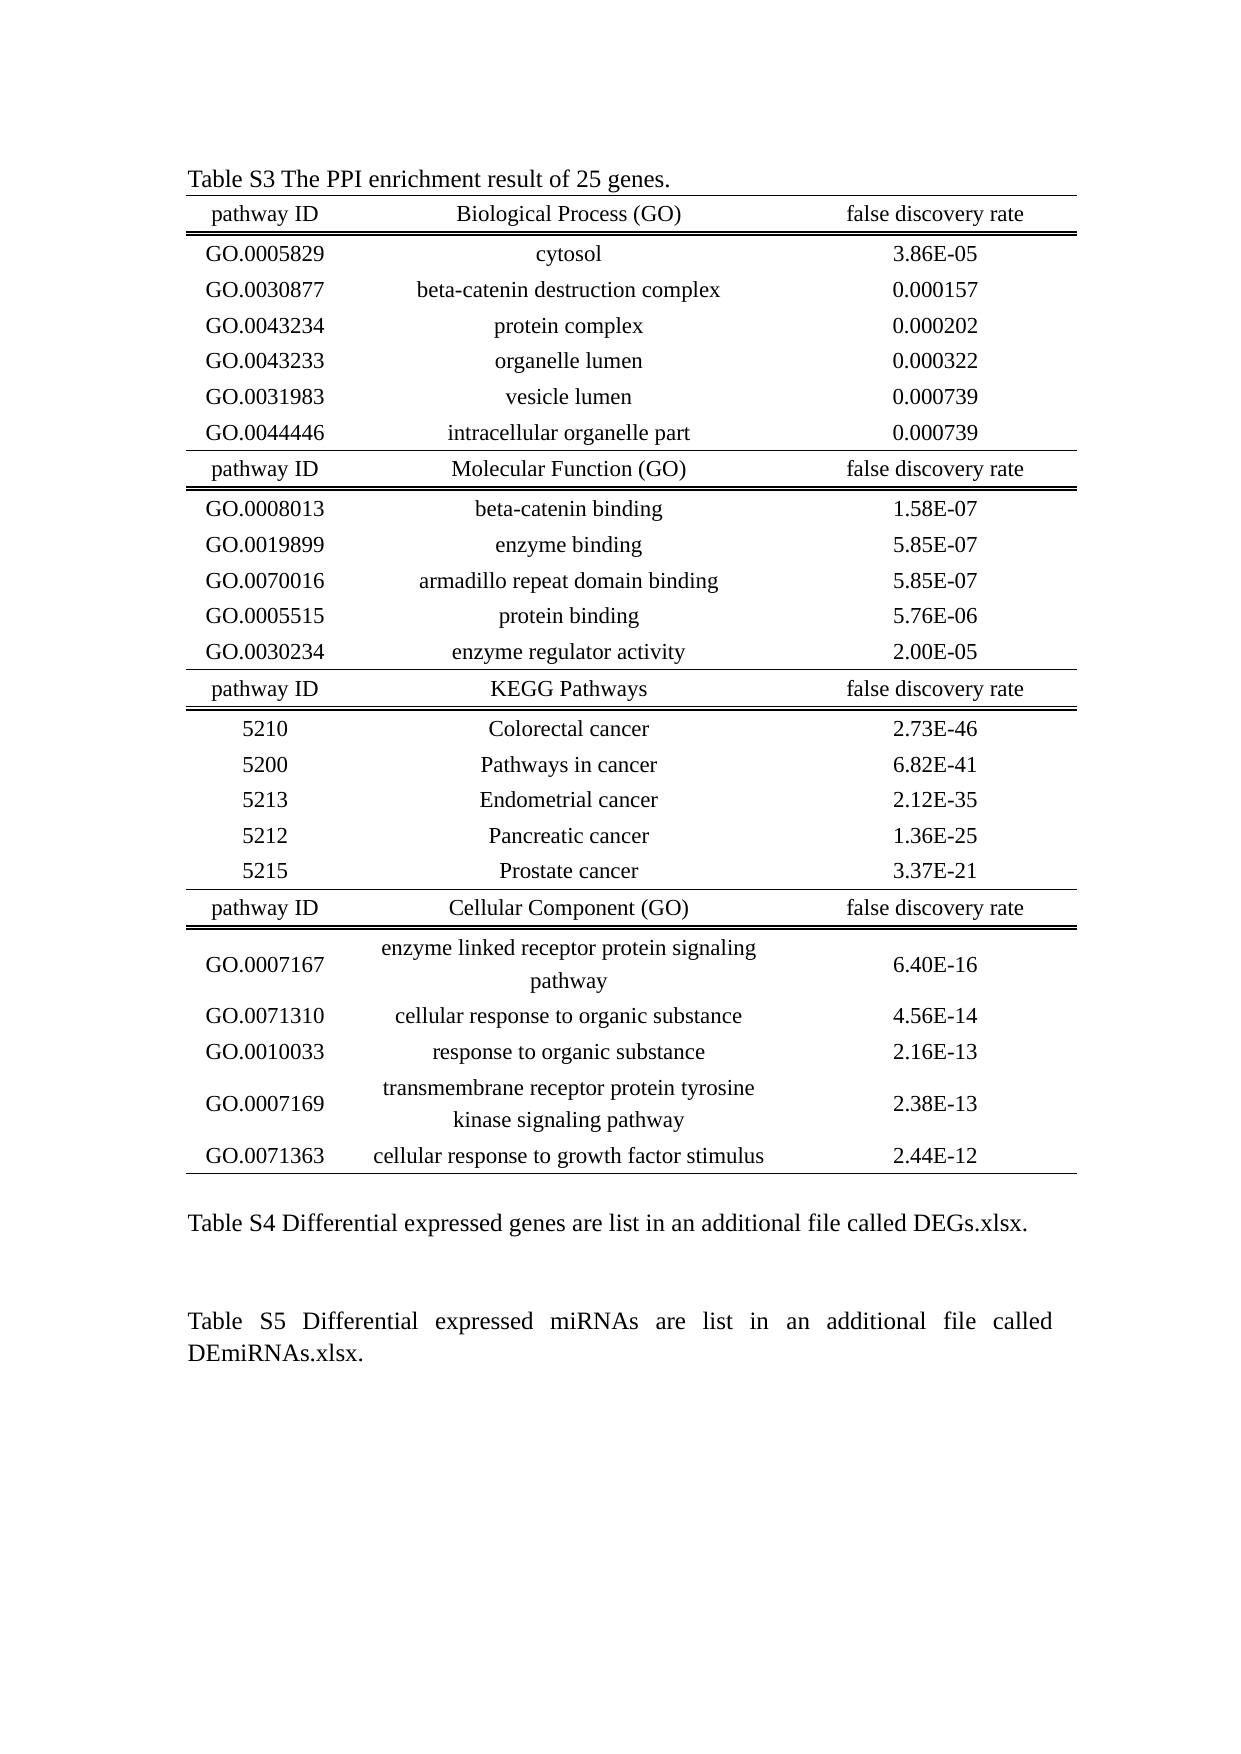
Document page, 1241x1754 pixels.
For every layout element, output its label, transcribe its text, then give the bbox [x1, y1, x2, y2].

table_cell 1.36E-25 [794, 817, 1077, 853]
text Table S4 Differential expressed genes are list in an additional file called DEGs.xlsx. [187, 1207, 1053, 1239]
table_cell 0.000157 [794, 271, 1077, 307]
table_cell 4.56E-14 [794, 998, 1077, 1034]
text Table S5 Differential expressed miRNAs are list in an additional file called DEmiRNAs.xlsx. [187, 1304, 1053, 1369]
table_cell vesicle lumen [344, 378, 794, 414]
table_header false discovery rate [794, 196, 1077, 231]
table_cell GO.0071363 [186, 1138, 344, 1173]
table_cell 5200 [186, 746, 344, 782]
table_cell organelle lumen [344, 343, 794, 378]
table_cell 5212 [186, 817, 344, 853]
table_cell 1.58E-07 [794, 491, 1077, 527]
table_cell protein binding [344, 598, 794, 633]
text Table S3 The PPI enrichment result of 25 genes. [187, 162, 1053, 194]
table_cell transmembrane receptor protein tyrosine kinase signaling pathway [344, 1069, 794, 1137]
table_cell 3.86E-05 [794, 236, 1077, 271]
table_cell 2.38E-13 [794, 1069, 1077, 1137]
table_cell GO.0030877 [186, 271, 344, 307]
table_cell GO.0043233 [186, 343, 344, 378]
table_cell 2.73E-46 [794, 711, 1077, 746]
table_cell Prostate cancer [344, 853, 794, 888]
table_cell 5215 [186, 853, 344, 888]
table_cell Pancreatic cancer [344, 817, 794, 853]
table_cell GO.0007169 [186, 1069, 344, 1137]
table_cell Endometrial cancer [344, 782, 794, 817]
table_cell cellular response to growth factor stimulus [344, 1138, 794, 1173]
table_cell GO.0043234 [186, 307, 344, 343]
table_cell response to organic substance [344, 1034, 794, 1069]
table_cell protein complex [344, 307, 794, 343]
table_cell GO.0030234 [186, 634, 344, 669]
table_header pathway ID [186, 196, 344, 231]
table_cell KEGG Pathways [344, 670, 794, 706]
table_cell cytosol [344, 236, 794, 271]
table_cell 5210 [186, 711, 344, 746]
table_cell Molecular Function (GO) [344, 451, 794, 486]
table_cell GO.0019899 [186, 527, 344, 562]
table_cell 6.40E-16 [794, 930, 1077, 998]
table_cell 2.16E-13 [794, 1034, 1077, 1069]
table_cell 0.000739 [794, 414, 1077, 449]
table_cell 2.44E-12 [794, 1138, 1077, 1173]
table_cell 3.37E-21 [794, 853, 1077, 888]
table_cell enzyme regulator activity [344, 634, 794, 669]
table_cell false discovery rate [794, 451, 1077, 486]
table_cell 5.85E-07 [794, 527, 1077, 562]
table_cell 0.000322 [794, 343, 1077, 378]
table_cell beta-catenin binding [344, 491, 794, 527]
table_cell GO.0005515 [186, 598, 344, 633]
table_cell GO.0005829 [186, 236, 344, 271]
table_cell beta-catenin destruction complex [344, 271, 794, 307]
table_cell false discovery rate [794, 890, 1077, 925]
table_cell Pathways in cancer [344, 746, 794, 782]
table_cell 5213 [186, 782, 344, 817]
table_cell 0.000739 [794, 378, 1077, 414]
table_cell armadillo repeat domain binding [344, 562, 794, 598]
table_cell GO.0031983 [186, 378, 344, 414]
table_cell false discovery rate [794, 670, 1077, 706]
table_cell 2.12E-35 [794, 782, 1077, 817]
table_cell cellular response to organic substance [344, 998, 794, 1034]
table_cell GO.0008013 [186, 491, 344, 527]
table_cell intracellular organelle part [344, 414, 794, 449]
table_header Biological Process (GO) [344, 196, 794, 231]
table_cell GO.0010033 [186, 1034, 344, 1069]
table_cell GO.0071310 [186, 998, 344, 1034]
table_cell enzyme binding [344, 527, 794, 562]
table_cell Cellular Component (GO) [344, 890, 794, 925]
table_cell pathway ID [186, 670, 344, 706]
table_cell GO.0044446 [186, 414, 344, 449]
table_cell 0.000202 [794, 307, 1077, 343]
table_cell pathway ID [186, 451, 344, 486]
table_cell 2.00E-05 [794, 634, 1077, 669]
table_cell GO.0007167 [186, 930, 344, 998]
table_cell 5.76E-06 [794, 598, 1077, 633]
table_cell 6.82E-41 [794, 746, 1077, 782]
table_cell Colorectal cancer [344, 711, 794, 746]
table_cell 5.85E-07 [794, 562, 1077, 598]
table_cell enzyme linked receptor protein signaling pathway [344, 930, 794, 998]
table_cell GO.0070016 [186, 562, 344, 598]
table_cell pathway ID [186, 890, 344, 925]
